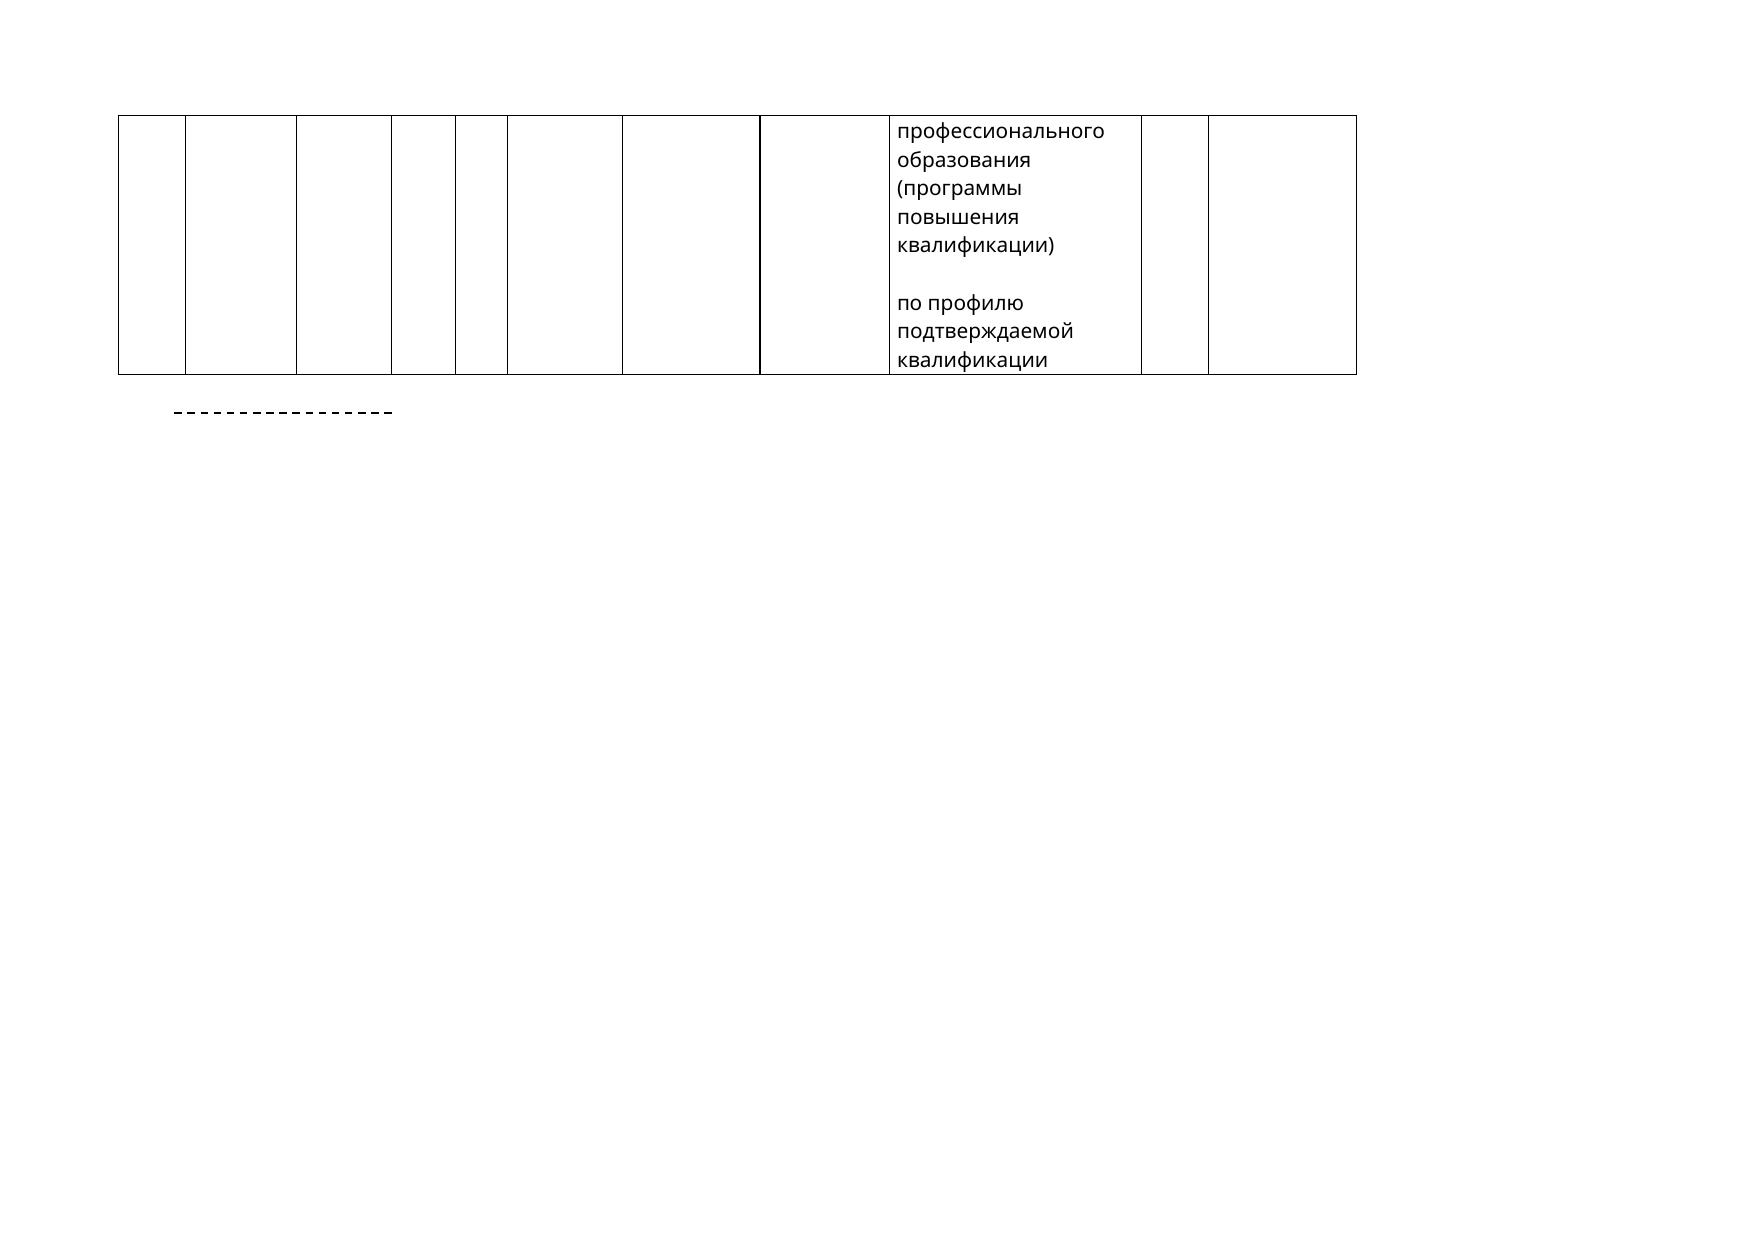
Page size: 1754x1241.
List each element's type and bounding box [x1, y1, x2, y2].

table_header [186, 116, 296, 374]
table_header [623, 116, 759, 374]
table_header [297, 116, 391, 374]
table_header [1209, 116, 1356, 374]
table_header [508, 116, 622, 374]
table_header [392, 116, 455, 374]
table_header [890, 116, 1141, 374]
table_header [1142, 116, 1208, 374]
table_header [761, 116, 889, 374]
table_header [456, 116, 507, 374]
table_header [119, 116, 185, 374]
